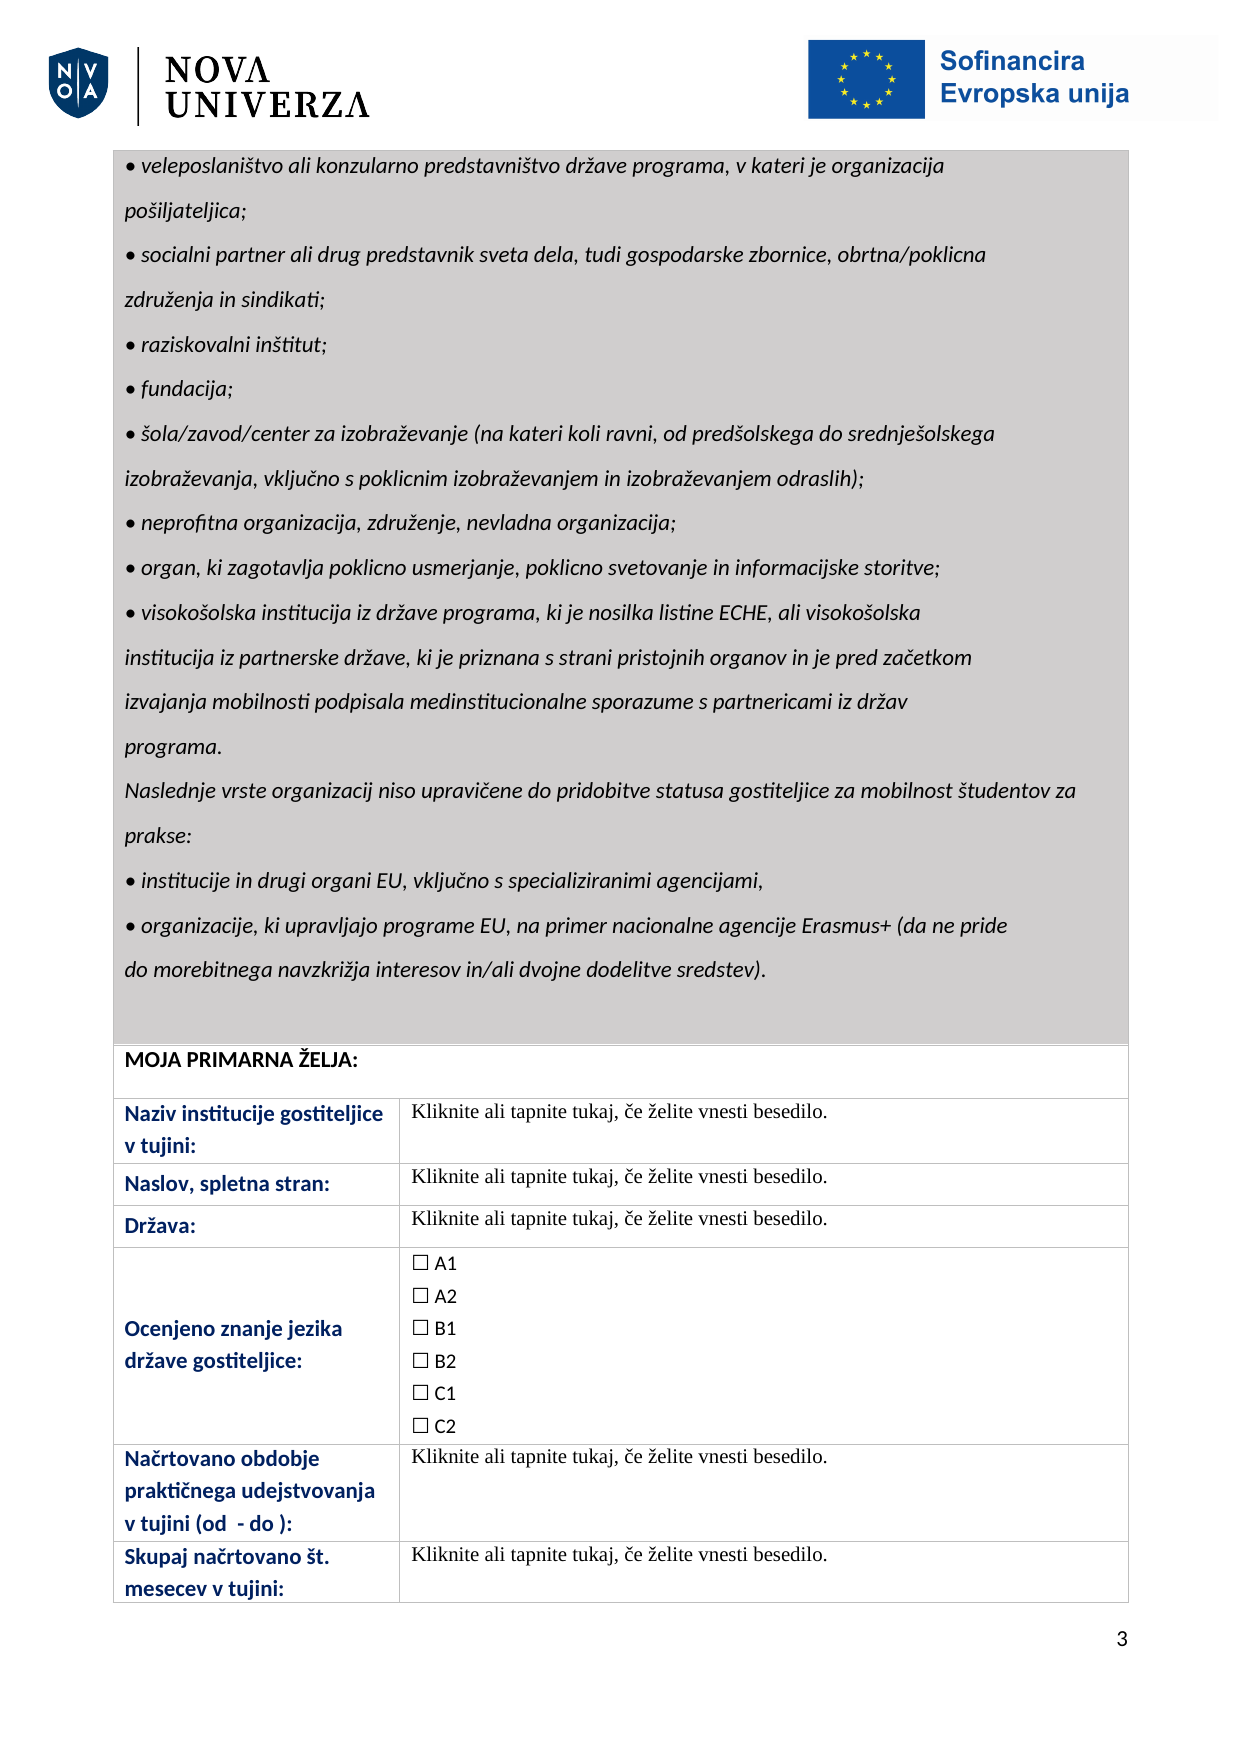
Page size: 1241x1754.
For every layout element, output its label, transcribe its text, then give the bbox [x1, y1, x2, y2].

table_cell Država: [114, 1206, 399, 1247]
table_cell Naslov, spletna stran: [114, 1164, 399, 1205]
table_cell Ocenjeno znanje jezika države gostiteljice: [114, 1248, 399, 1443]
table_cell Skupaj načrtovano št. mesecev v tujini: [114, 1542, 399, 1602]
picture [48, 47, 370, 126]
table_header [114, 151, 1128, 1044]
table_cell Načrtovano obdobje praktičnega udejstvovanja v tujini (od - do ): [114, 1445, 399, 1541]
table_cell Naziv institucije gostiteljice v tujini: [114, 1099, 399, 1163]
table_cell MOJA PRIMARNA ŽELJA: [114, 1046, 1128, 1098]
table_cell A1 A2 B1 B2 C1 C2 [400, 1248, 1128, 1443]
picture [803, 35, 1219, 121]
